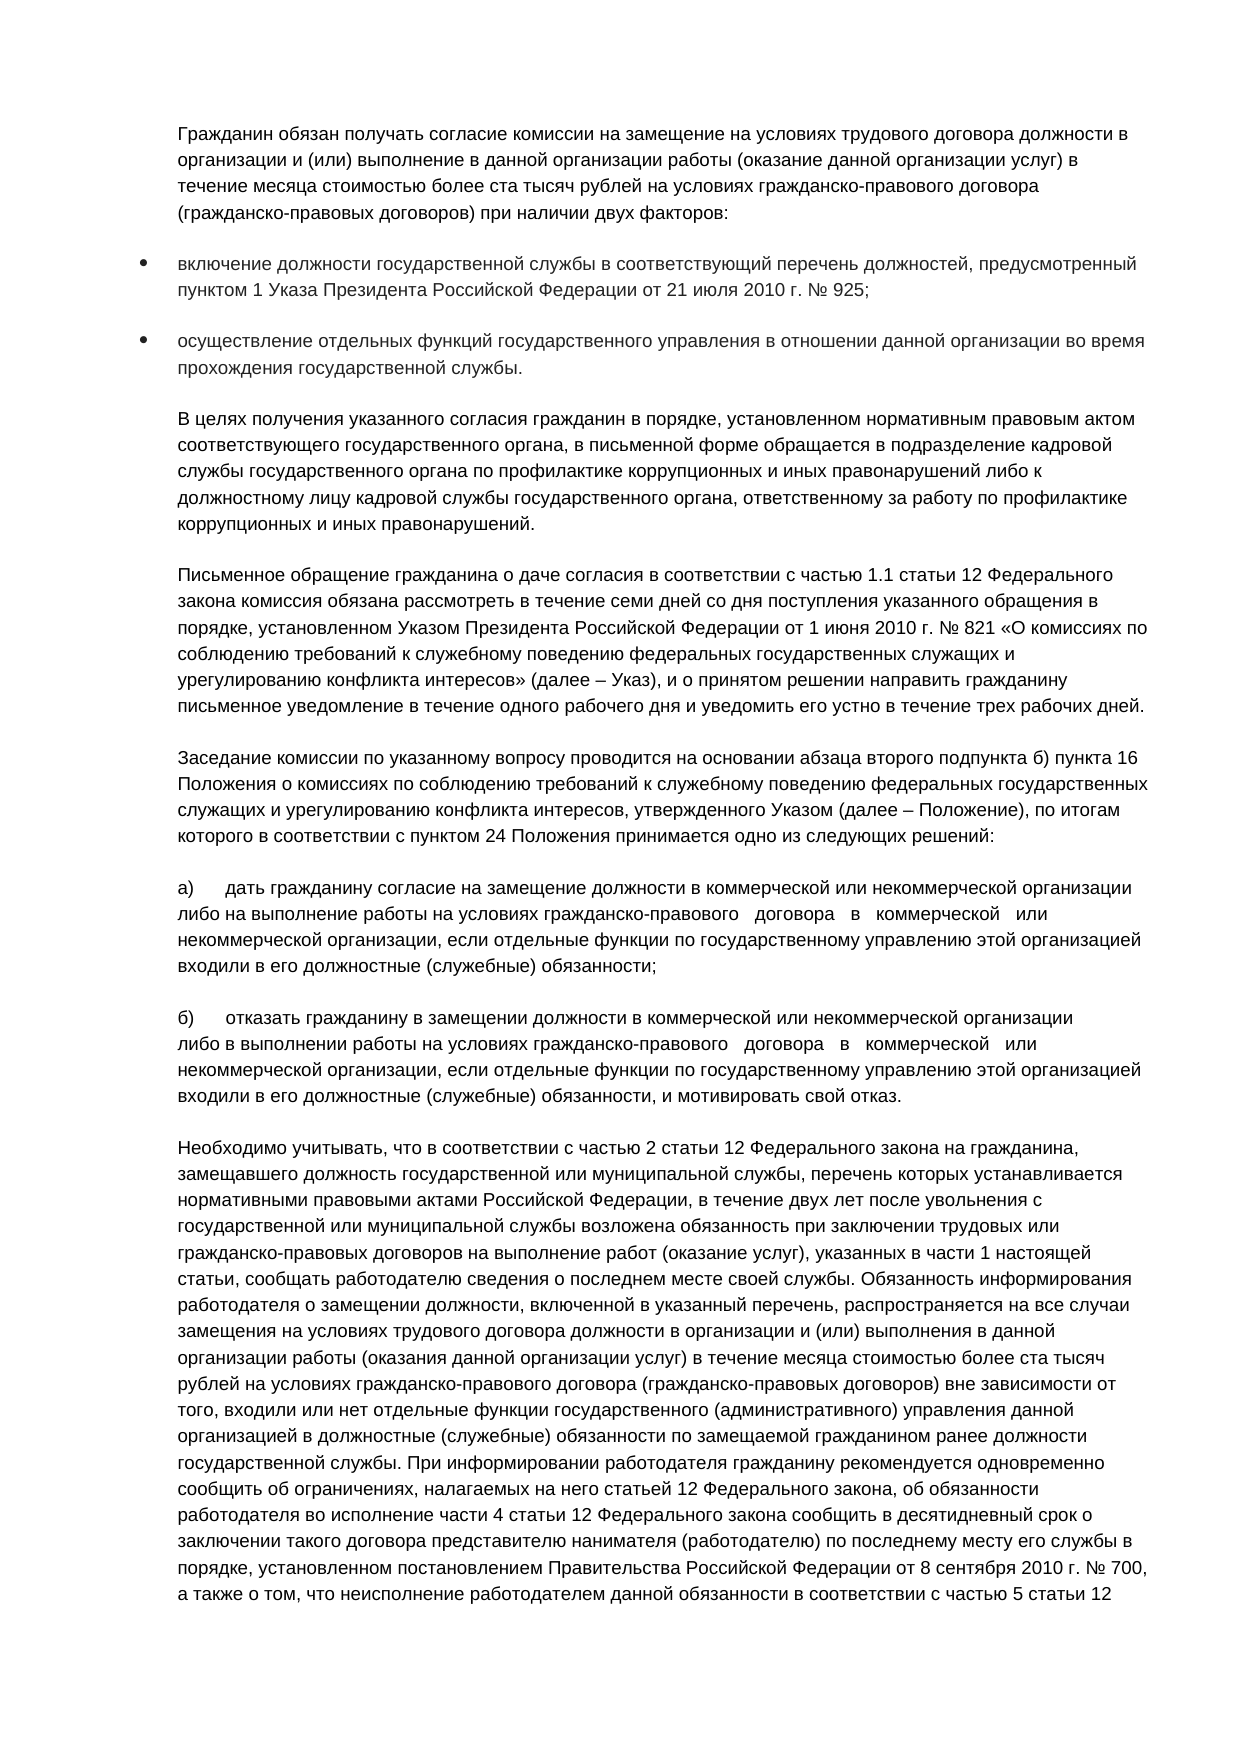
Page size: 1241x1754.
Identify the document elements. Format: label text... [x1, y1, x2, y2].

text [177, 1132, 1152, 1604]
text Письменное обращение гражданина о даче согласия в соответствии с частью 1.1 статьи 12 Федерального закона комиссия обязана рассмотреть в течение семи дней со дня поступления указанного обращения в порядке, установленном Указом Президента Российской Федерации от 1 июня 2010 г. № 821 «О комиссиях по соблюдению требований к служебному поведению федеральных государственных служащих и урегулированию конфликта интересов» (далее – Указ), и о принятом решении направить гражданину письменное уведомление в течение одного рабочего дня и уведомить его устно в течение трех рабочих дней. [177, 559, 1152, 717]
list осуществление отдельных функций государственного управления в отношении данной организации во время прохождения государственной службы. [140, 326, 1152, 378]
list включение должности государственной службы в соответствующий перечень должностей, предусмотренный пунктом 1 Указа Президента Российской Федерации от 21 июля 2010 г. № 925; [140, 248, 1152, 301]
text Заседание комиссии по указанному вопросу проводится на основании абзаца второго подпункта б) пункта 16 Положения о комиссиях по соблюдению требований к служебному поведению федеральных государственных служащих и урегулированию конфликта интересов, утвержденного Указом (далее – Положение), по итогам которого в соответствии с пунктом 24 Положения принимается одно из следующих решений: [177, 742, 1152, 847]
text а) дать гражданину согласие на замещение должности в коммерческой или некоммерческой организации либо на выполнение работы на условиях гражданско-правового договора в коммерческой или некоммерческой организации, если отдельные функции по государственному управлению этой организацией входили в его должностные (служебные) обязанности; [177, 872, 1152, 977]
text б) отказать гражданину в замещении должности в коммерческой или некоммерческой организации либо в выполнении работы на условиях гражданско-правового договора в коммерческой или некоммерческой организации, если отдельные функции по государственному управлению этой организацией входили в его должностные (служебные) обязанности, и мотивировать свой отказ. [177, 1002, 1152, 1107]
text В целях получения указанного согласия гражданин в порядке, установленном нормативным правовым актом соответствующего государственного органа, в письменной форме обращается в подразделение кадровой службы государственного органа по профилактике коррупционных и иных правонарушений либо к должностному лицу кадровой службы государственного органа, ответственному за работу по профилактике коррупционных и иных правонарушений. [177, 403, 1152, 534]
text Гражданин обязан получать согласие комиссии на замещение на условиях трудового договора должности в организации и (или) выполнение в данной организации работы (оказание данной организации услуг) в течение месяца стоимостью более ста тысяч рублей на условиях гражданско-правового договора (гражданско-правовых договоров) при наличии двух факторов: [177, 118, 1152, 223]
